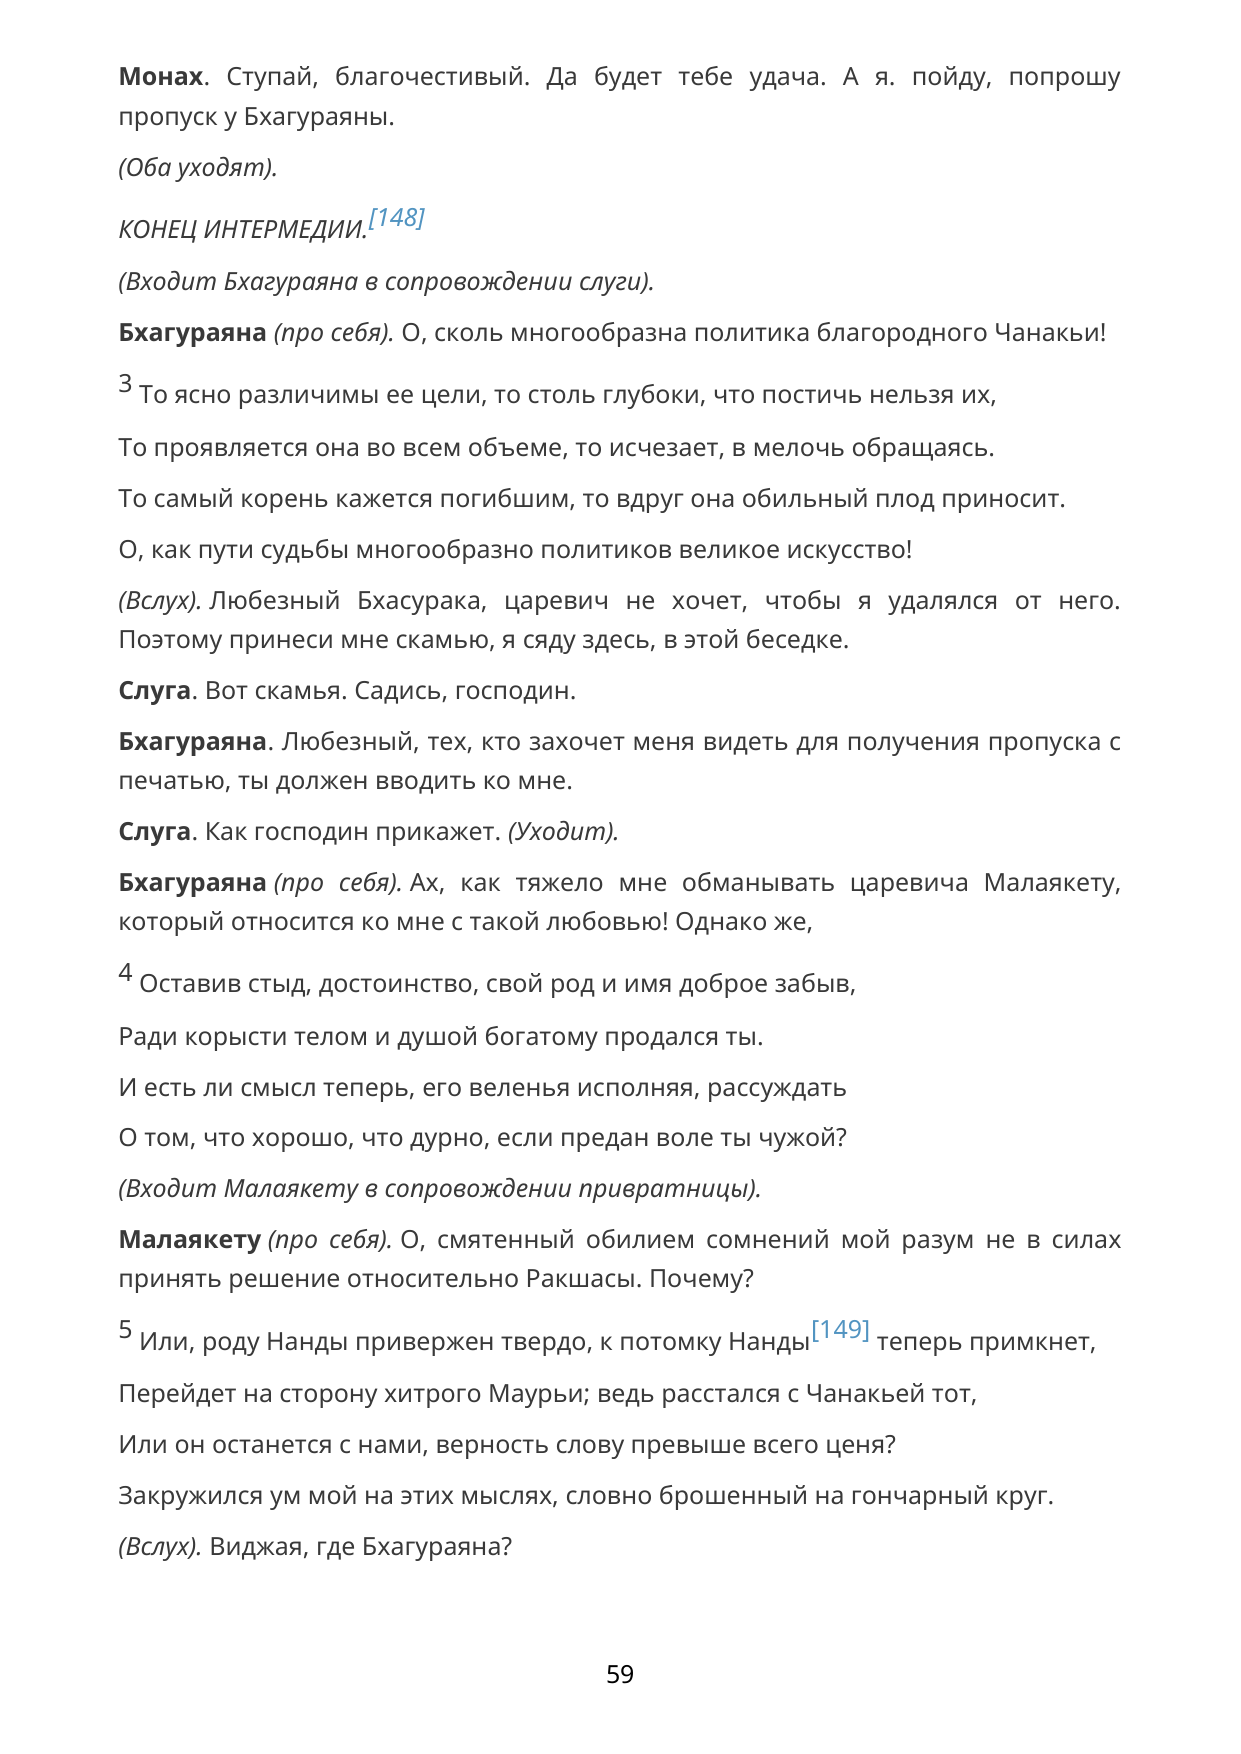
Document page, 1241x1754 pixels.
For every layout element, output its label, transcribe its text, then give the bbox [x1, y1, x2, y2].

text О том, что хорошо, что дурно, если предан воле ты чужой? [118, 1120, 1122, 1154]
text О, как пути судьбы многообразно политиков великое искусство! [118, 531, 1122, 565]
text То проявляется она во всем объеме, то исчезает, в мелочь обращаясь. [118, 429, 1122, 463]
text Закружился ум мой на этих мыслях, словно брошенный на гончарный круг. [118, 1478, 1122, 1512]
subtitle (Входит Малаякету в сопровождении привратницы). [118, 1171, 1122, 1205]
text (Вслух). Виджая, где Бхагураяна? [118, 1529, 1122, 1563]
subtitle (Оба уходят). [118, 149, 1122, 183]
text (Вслух). Любезный Бхасурака, царевич не хочет, чтобы я удалялся от него. Поэтому принеси мне скамью, я сяду здесь, в этой беседке. [118, 582, 1122, 656]
text То самый корень кажется погибшим, то вдруг она обильный плод приносит. [118, 480, 1122, 514]
text Ради корысти телом и душой богатому продался ты. [118, 1018, 1122, 1052]
text Бхагураяна. Любезный, тех, кто захочет меня видеть для получения пропуска с печатью, ты должен вводить ко мне. [118, 723, 1122, 797]
text Малаякету (про себя). О, смятенный обилием сомнений мой разум не в силах принять решение относительно Ракшасы. Почему? [118, 1222, 1122, 1295]
text Бхагураяна (про себя). О, сколь многообразна политика благородного Чанакьи! [118, 315, 1122, 349]
text 5 Или, роду Нанды привержен твердо, к потомку Нанды[149] теперь примкнет, [118, 1312, 1122, 1357]
text Перейдет на сторону хитрого Маурьи; ведь расстался с Чанакьей тот, [118, 1376, 1122, 1410]
text И есть ли смысл теперь, его веленья исполняя, рассуждать [118, 1069, 1122, 1103]
text Слуга. Вот скамья. Садись, господин. [118, 672, 1122, 706]
text Бхагураяна (про себя). Ах, как тяжело мне обманывать царевича Малаякету, который относится ко мне с такой любовью! Однако же, [118, 864, 1122, 938]
text Монах. Ступай, благочестивый. Да будет тебе удача. А я. пойду, попрошу пропуск у Бхагураяны. [118, 59, 1122, 132]
text Слуга. Как господин прикажет. (Уходит). [118, 813, 1122, 847]
subtitle КОНЕЦ ИНТЕРМЕДИИ.[148] [118, 200, 1122, 245]
text 3 То ясно различимы ее цели, то столь глубоки, что постичь нельзя их, [118, 366, 1122, 411]
text 4 Оставив стыд, достоинство, свой род и имя доброе забыв, [118, 954, 1122, 1000]
text Или он останется с нами, верность слову превыше всего ценя? [118, 1427, 1122, 1461]
subtitle (Входит Бхагураяна в сопровождении слуги). [118, 264, 1122, 298]
